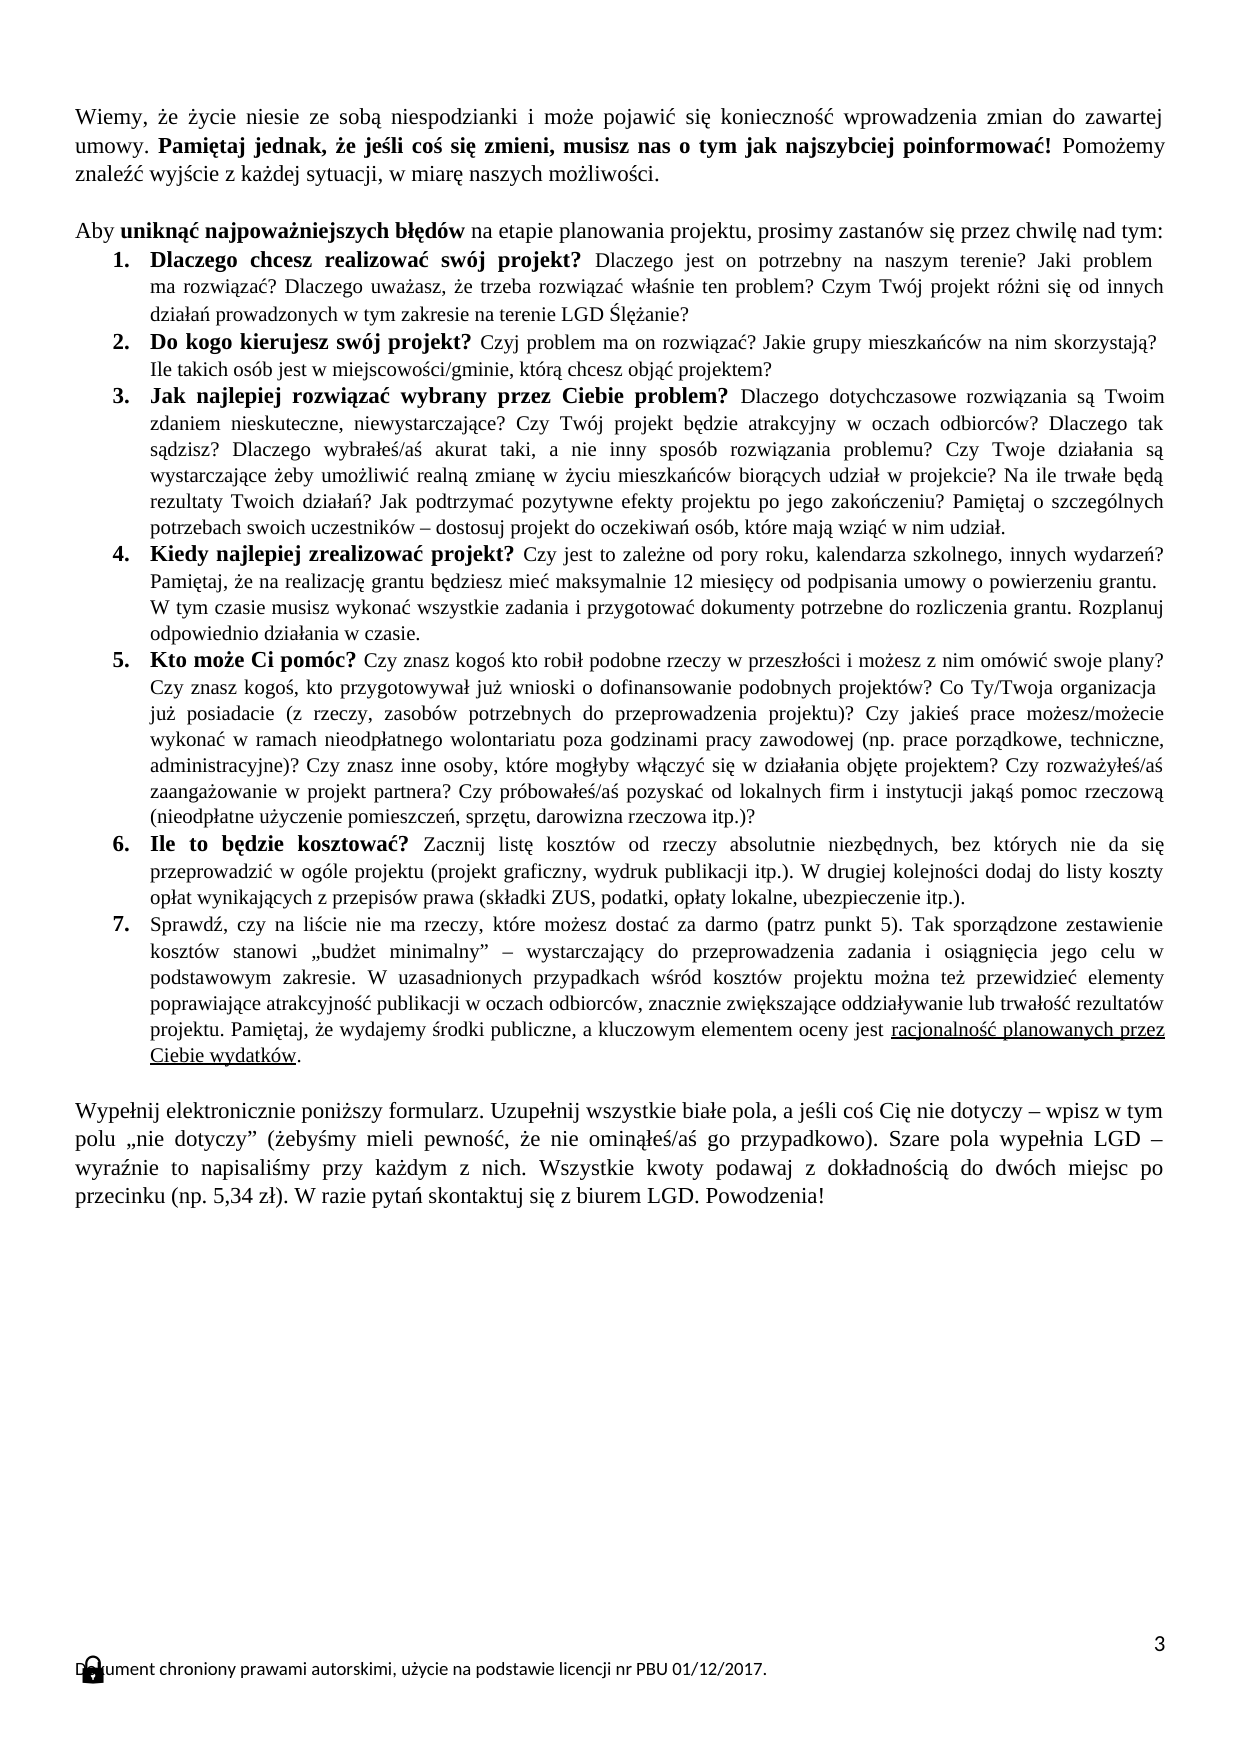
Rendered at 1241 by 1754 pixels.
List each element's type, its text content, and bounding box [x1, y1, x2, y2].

text Wypełnij elektronicznie poniższy formularz. Uzupełnij wszystkie białe pola, a jeśli coś Cię nie dotyczy – wpisz w tym polu „nie dotyczy” (żebyśmy mieli pewność, że nie ominąłeś/aś go przypadkowo). Szare pola wypełnia LGD – wyraźnie to napisaliśmy przy każdym z nich. Wszystkie kwoty podawaj z dokładnością do dwóch miejsc po przecinku (np. 5,34 zł). W razie pytań skontaktuj się z biurem LGD. Powodzenia! [75, 1097, 1165, 1208]
list Kiedy najlepiej zrealizować projekt? Czy jest to zależne od pory roku, kalendarza szkolnego, innych wydarzeń? Pamiętaj, że na realizację grantu będziesz mieć maksymalnie 12 miesięcy od podpisania umowy o powierzeniu grantu. W tym czasie musisz wykonać wszystkie zadania i przygotować dokumenty potrzebne do rozliczenia grantu. Rozplanuj odpowiednio działania w czasie. [112, 541, 1165, 645]
list Kto może Ci pomóc? Czy znasz kogoś kto robił podobne rzeczy w przeszłości i możesz z nim omówić swoje plany? Czy znasz kogoś, kto przygotowywał już wnioski o dofinansowanie podobnych projektów? Co Ty/Twoja organizacja już posiadacie (z rzeczy, zasobów potrzebnych do przeprowadzenia projektu)? Czy jakieś prace możesz/możecie wykonać w ramach nieodpłatnego wolontariatu poza godzinami pracy zawodowej (np. prace porządkowe, techniczne, administracyjne)? Czy znasz inne osoby, które mogłyby włączyć się w działania objęte projektem? Czy rozważyłeś/aś zaangażowanie w projekt partnera? Czy próbowałeś/aś pozyskać od lokalnych firm i instytucji jakąś pomoc rzeczową (nieodpłatne użyczenie pomieszczeń, sprzętu, darowizna rzeczowa itp.)? [112, 647, 1165, 828]
picture [75, 1651, 111, 1688]
list Dlaczego chcesz realizować swój projekt? Dlaczego jest on potrzebny na naszym terenie? Jaki problem ma rozwiązać? Dlaczego uważasz, że trzeba rozwiązać właśnie ten problem? Czym Twój projekt różni się od innych działań prowadzonych w tym zakresie na terenie LGD Ślężanie? [112, 246, 1165, 326]
list Sprawdź, czy na liście nie ma rzeczy, które możesz dostać za darmo (patrz punkt 5). Tak sporządzone zestawienie kosztów stanowi „budżet minimalny” – wystarczający do przeprowadzenia zadania i osiągnięcia jego celu w podstawowym zakresie. W uzasadnionych przypadkach wśród kosztów projektu można też przewidzieć elementy poprawiające atrakcyjność publikacji w oczach odbiorców, znacznie zwiększające oddziaływanie lub trwałość rezultatów projektu. Pamiętaj, że wydajemy środki publiczne, a kluczowym elementem oceny jest racjonalność planowanych przez Ciebie wydatków. [112, 911, 1165, 1067]
text Wiemy, że życie niesie ze sobą niespodzianki i może pojawić się konieczność wprowadzenia zmian do zawartej umowy. Pamiętaj jednak, że jeśli coś się zmieni, musisz nas o tym jak najszybciej poinformować! Pomożemy znaleźć wyjście z każdej sytuacji, w miarę naszych możliwości. [75, 103, 1165, 187]
text Aby uniknąć najpoważniejszych błędów na etapie planowania projektu, prosimy zastanów się przez chwilę nad tym: [75, 217, 1165, 243]
list Do kogo kierujesz swój projekt? Czyj problem ma on rozwiązać? Jakie grupy mieszkańców na nim skorzystają? Ile takich osób jest w miejscowości/gminie, którą chcesz objąć projektem? [112, 328, 1165, 381]
list Jak najlepiej rozwiązać wybrany przez Ciebie problem? Dlaczego dotychczasowe rozwiązania są Twoim zdaniem nieskuteczne, niewystarczające? Czy Twój projekt będzie atrakcyjny w oczach odbiorców? Dlaczego tak sądzisz? Dlaczego wybrałeś/aś akurat taki, a nie inny sposób rozwiązania problemu? Czy Twoje działania są wystarczające żeby umożliwić realną zmianę w życiu mieszkańców biorących udział w projekcie? Na ile trwałe będą rezultaty Twoich działań? Jak podtrzymać pozytywne efekty projektu po jego zakończeniu? Pamiętaj o szczególnych potrzebach swoich uczestników – dostosuj projekt do oczekiwań osób, które mają wziąć w nim udział. [112, 383, 1165, 539]
list Ile to będzie kosztować? Zacznij listę kosztów od rzeczy absolutnie niezbędnych, bez których nie da się przeprowadzić w ogóle projektu (projekt graficzny, wydruk publikacji itp.). W drugiej kolejności dodaj do listy koszty opłat wynikających z przepisów prawa (składki ZUS, podatki, opłaty lokalne, ubezpieczenie itp.). [112, 830, 1165, 909]
